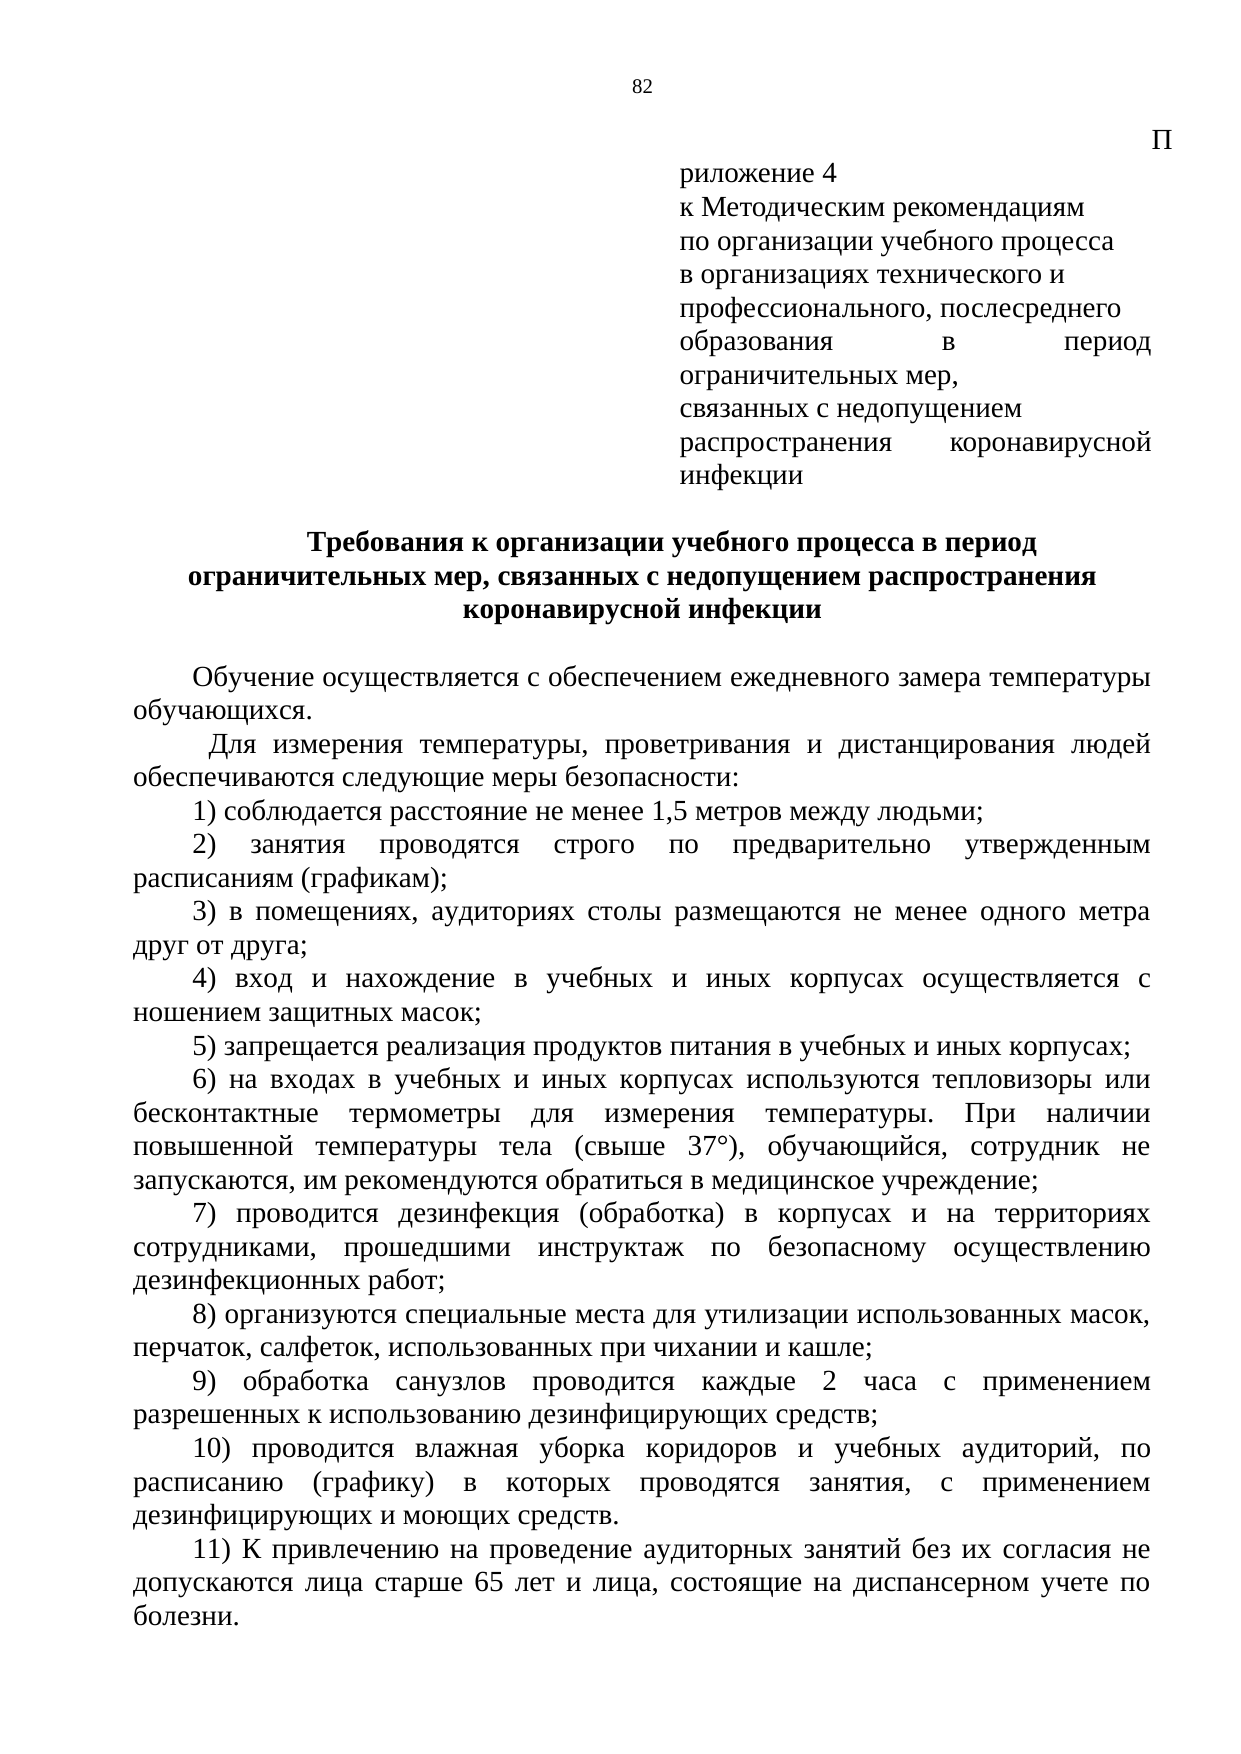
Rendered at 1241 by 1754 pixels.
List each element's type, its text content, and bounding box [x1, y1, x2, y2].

text профессионального, послесреднего [679, 290, 1152, 323]
text связанных с недопущением [679, 390, 1152, 424]
text образования в период ограничительных мер, [679, 323, 1152, 390]
text 5) запрещается реализация продуктов питания в учебных и иных корпусах; [133, 1028, 1152, 1061]
text 7) проводится дезинфекция (обработка) в корпусах и на территориях сотрудниками, прошедшими инструктаж по безопасному осуществлению дезинфекционных работ; [133, 1195, 1152, 1296]
text 8) организуются специальные места для утилизации использованных масок, перчаток, салфеток, использованных при чихании и кашле; [133, 1296, 1152, 1363]
text Приложение 4 [679, 122, 1152, 189]
text 4) вход и нахождение в учебных и иных корпусах осуществляется с ношением защитных масок; [133, 961, 1152, 1028]
text 3) в помещениях, аудиториях столы размещаются не менее одного метра друг от друга; [133, 893, 1152, 961]
text к Методическим рекомендациям [679, 189, 1152, 223]
text по организации учебного процесса [679, 223, 1152, 256]
text распространения коронавирусной инфекции [679, 424, 1152, 491]
text Требования к организации учебного процесса в период ограничительных мер, связанных с недопущением распространения коронавирусной инфекции [133, 524, 1152, 625]
text 9) обработка санузлов проводится каждые 2 часа с применением разрешенных к использованию дезинфицирующих средств; [133, 1363, 1152, 1430]
text 1) соблюдается расстояние не менее 1,5 метров между людьми; [133, 793, 1152, 826]
text Для измерения температуры, проветривания и дистанцирования людей обеспечиваются следующие меры безопасности: [133, 726, 1152, 793]
text 6) на входах в учебных и иных корпусах используются тепловизоры или бесконтактные термометры для измерения температуры. При наличии повышенной температуры тела (свыше 37°), обучающийся, сотрудник не запускаются, им рекомендуются обратиться в медицинское учреждение; [133, 1061, 1152, 1195]
text 10) проводится влажная уборка коридоров и учебных аудиторий, по расписанию (графику) в которых проводятся занятия, с применением дезинфицирующих и моющих средств. [133, 1430, 1152, 1531]
text 11) К привлечению на проведение аудиторных занятий без их согласия не допускаются лица старше 65 лет и лица, состоящие на диспансерном учете по болезни. [133, 1531, 1152, 1631]
text 2) занятия проводятся строго по предварительно утвержденным расписаниям (графикам); [133, 826, 1152, 893]
text в организациях технического и [679, 256, 1152, 290]
text Обучение осуществляется с обеспечением ежедневного замера температуры обучающихся. [133, 659, 1152, 726]
